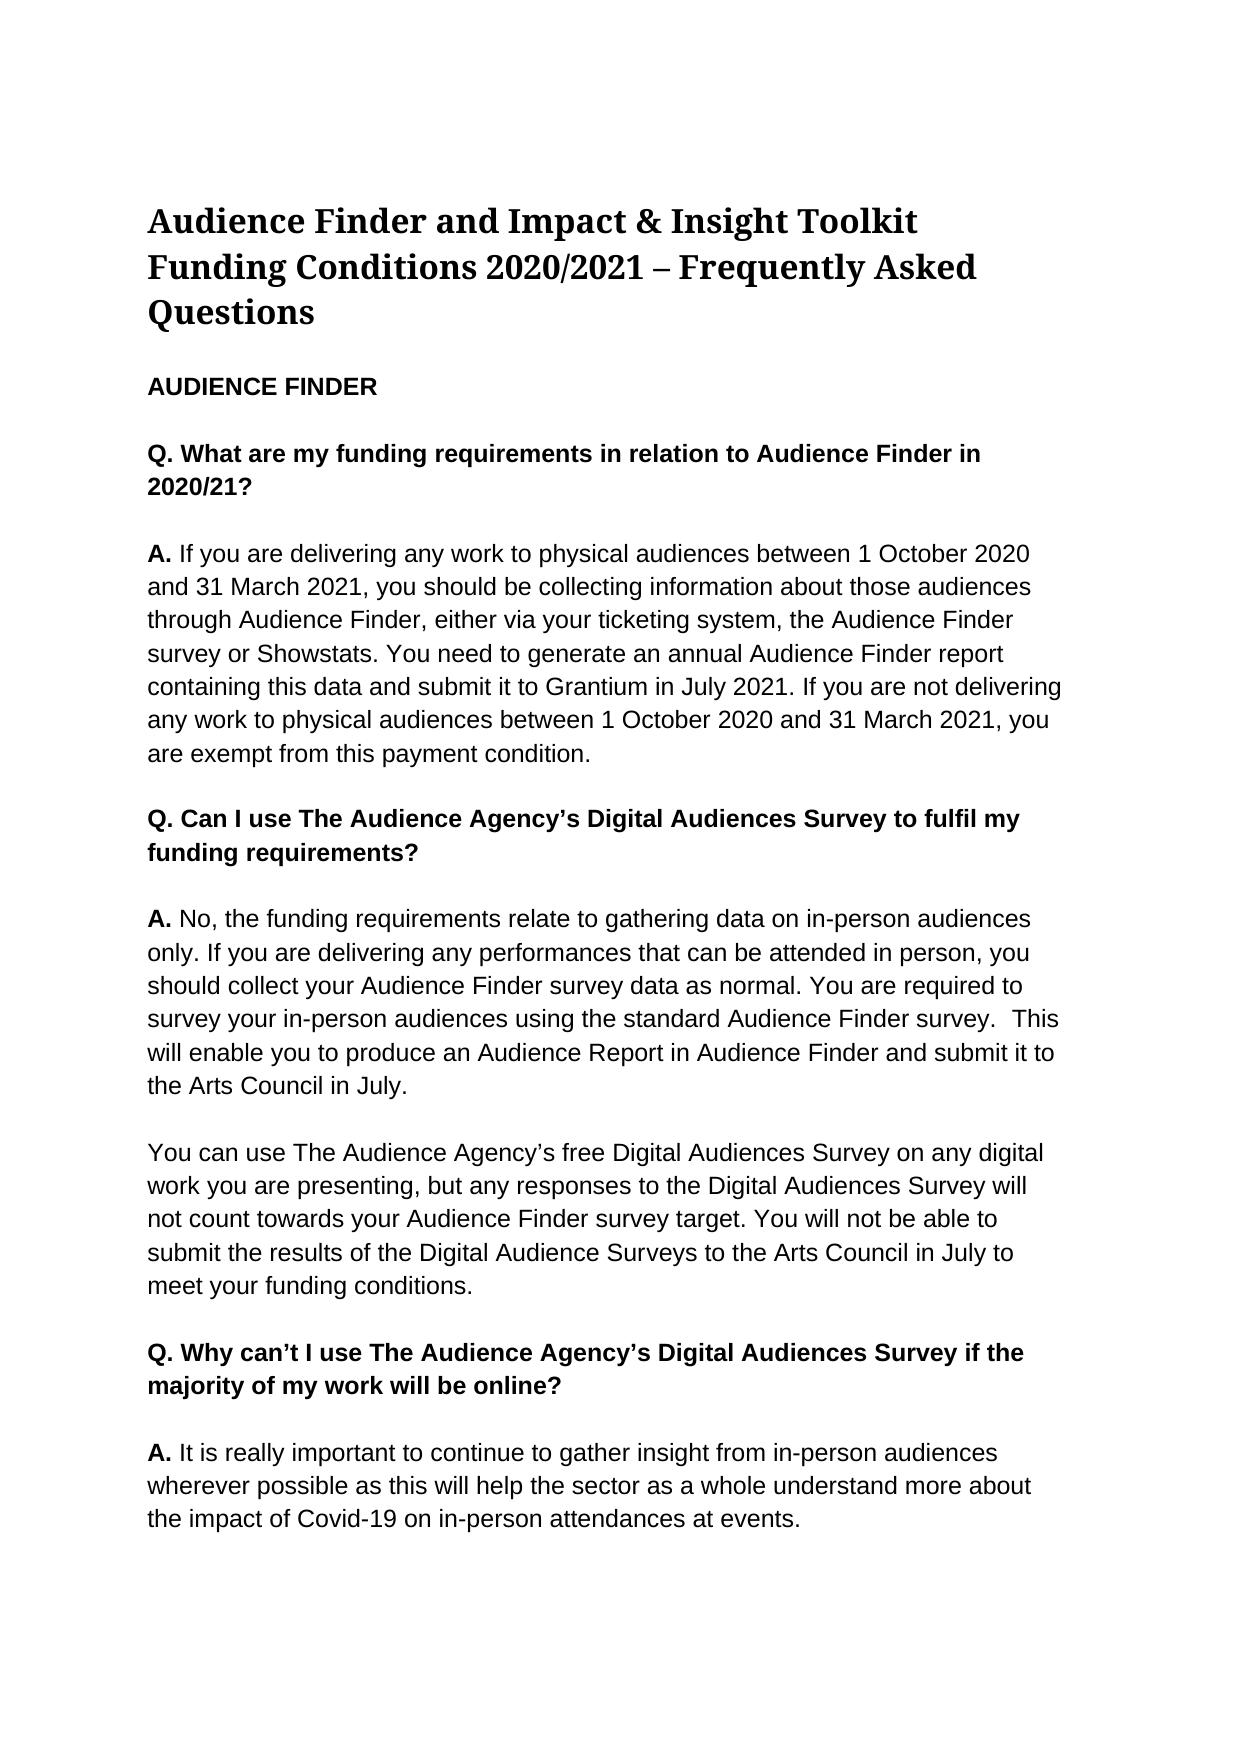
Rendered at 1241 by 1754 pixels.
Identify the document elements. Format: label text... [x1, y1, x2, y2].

text Q. Why can’t I use The Audience Agency’s Digital Audiences Survey if the majority of my work will be online? [147, 1334, 1063, 1401]
text Q. Can I use The Audience Agency’s Digital Audiences Survey to fulfil my funding requirements? [147, 801, 1063, 868]
text A. If you are delivering any work to physical audiences between 1 October 2020 and 31 March 2021, you should be collecting information about those audiences through Audience Finder, either via your ticketing system, the Audience Finder survey or Showstats. You need to generate an annual Audience Finder report containing this data and submit it to Grantium in July 2021. If you are not delivering any work to physical audiences between 1 October 2020 and 31 March 2021, you are exempt from this payment condition. [147, 534, 1063, 768]
text AUDIENCE FINDER [147, 368, 1063, 401]
text A. It is really important to continue to gather insight from in-person audiences wherever possible as this will help the sector as a whole understand more about the impact of Covid-19 on in-person attendances at events. [147, 1434, 1063, 1534]
text A. No, the funding requirements relate to gathering data on in-person audiences only. If you are delivering any performances that can be attended in person, you should collect your Audience Finder survey data as normal. You are required to survey your in-person audiences using the standard Audience Finder survey. This will enable you to produce an Audience Report in Audience Finder and submit it to the Arts Council in July. [147, 901, 1063, 1101]
text Q. What are my funding requirements in relation to Audience Finder in 2020/21? [147, 434, 1063, 501]
text You can use The Audience Agency’s free Digital Audiences Survey on any digital work you are presenting, but any responses to the Digital Audiences Survey will not count towards your Audience Finder survey target. You will not be able to submit the results of the Digital Audience Surveys to the Arts Council in July to meet your funding conditions. [147, 1134, 1063, 1301]
text Audience Finder and Impact & Insight Toolkit Funding Conditions 2020/2021 – Frequently Asked Questions [147, 198, 1063, 334]
